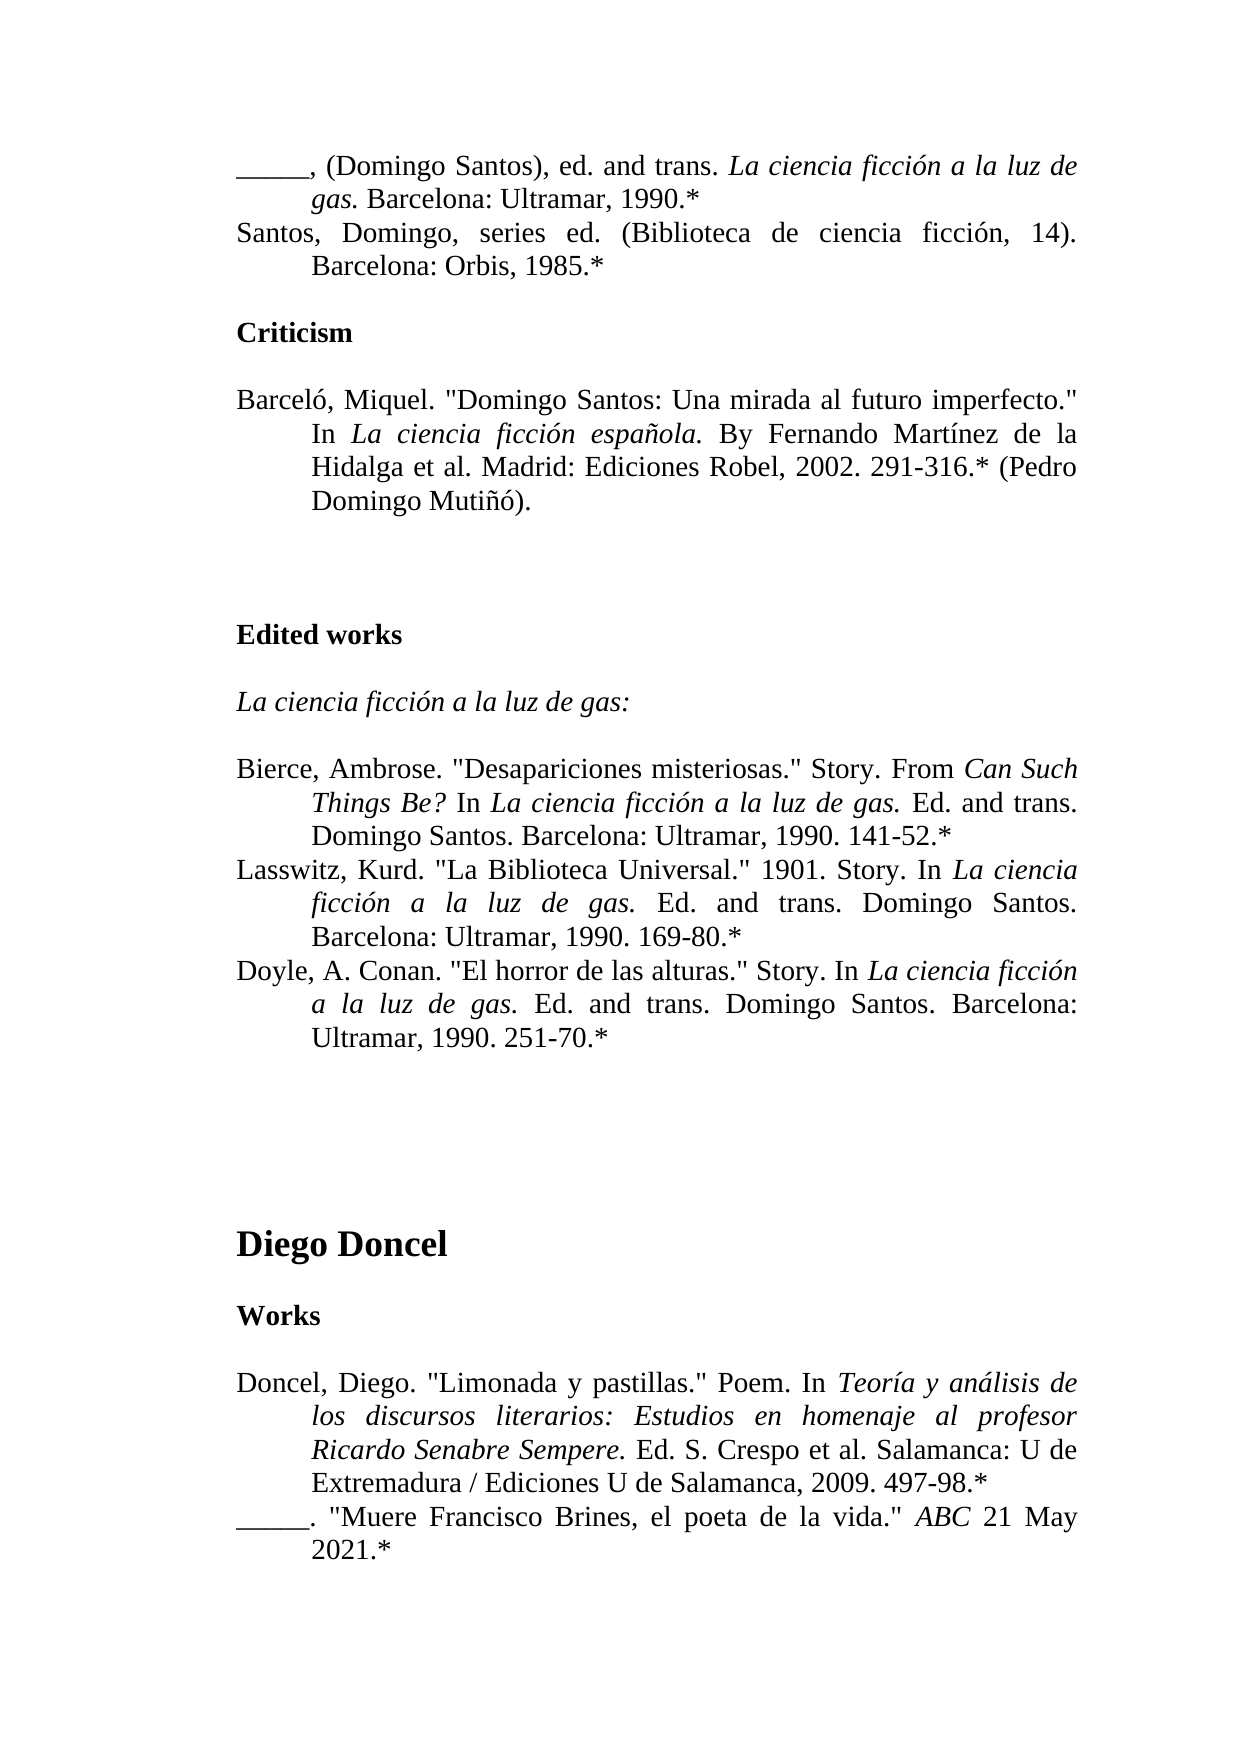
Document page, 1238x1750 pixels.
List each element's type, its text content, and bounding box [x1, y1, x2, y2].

text Criticism [236, 315, 1078, 349]
text Works [236, 1298, 1078, 1331]
text Doncel, Diego. "Limonada y pastillas." Poem. In Teoría y análisis de los discursos literarios: Estudios en homenaje al profesor Ricardo Senabre Sempere. Ed. S. Crespo et al. Salamanca: U de Extremadura / Ediciones U de Salamanca, 2009. 497-98.* [236, 1365, 1078, 1499]
text Lasswitz, Kurd. "La Biblioteca Universal." 1901. Story. In La ciencia ficción a la luz de gas. Ed. and trans. Domingo Santos. Barcelona: Ultramar, 1990. 169-80.* [236, 852, 1078, 953]
text _____. "Muere Francisco Brines, el poeta de la vida." ABC 21 May 2021.* [236, 1499, 1078, 1566]
text La ciencia ficción a la luz de gas: [236, 684, 1078, 718]
text Barceló, Miquel. "Domingo Santos: Una mirada al futuro imperfecto." In La ciencia ficción española. By Fernando Martínez de la Hidalga et al. Madrid: Ediciones Robel, 2002. 291-316.* (Pedro Domingo Mutiñó). [236, 382, 1078, 517]
text Edited works [236, 617, 1078, 651]
text Diego Doncel [236, 1221, 1078, 1264]
text Doyle, A. Conan. "El horror de las alturas." Story. In La ciencia ficción a la luz de gas. Ed. and trans. Domingo Santos. Barcelona: Ultramar, 1990. 251-70.* [236, 953, 1078, 1053]
text _____, (Domingo Santos), ed. and trans. La ciencia ficción a la luz de gas. Barcelona: Ultramar, 1990.* [236, 148, 1078, 215]
text Santos, Domingo, series ed. (Biblioteca de ciencia ficción, 14). Barcelona: Orbis, 1985.* [236, 215, 1078, 282]
text Bierce, Ambrose. "Desapariciones misteriosas." Story. From Can Such Things Be? In La ciencia ficción a la luz de gas. Ed. and trans. Domingo Santos. Barcelona: Ultramar, 1990. 141-52.* [236, 751, 1078, 852]
